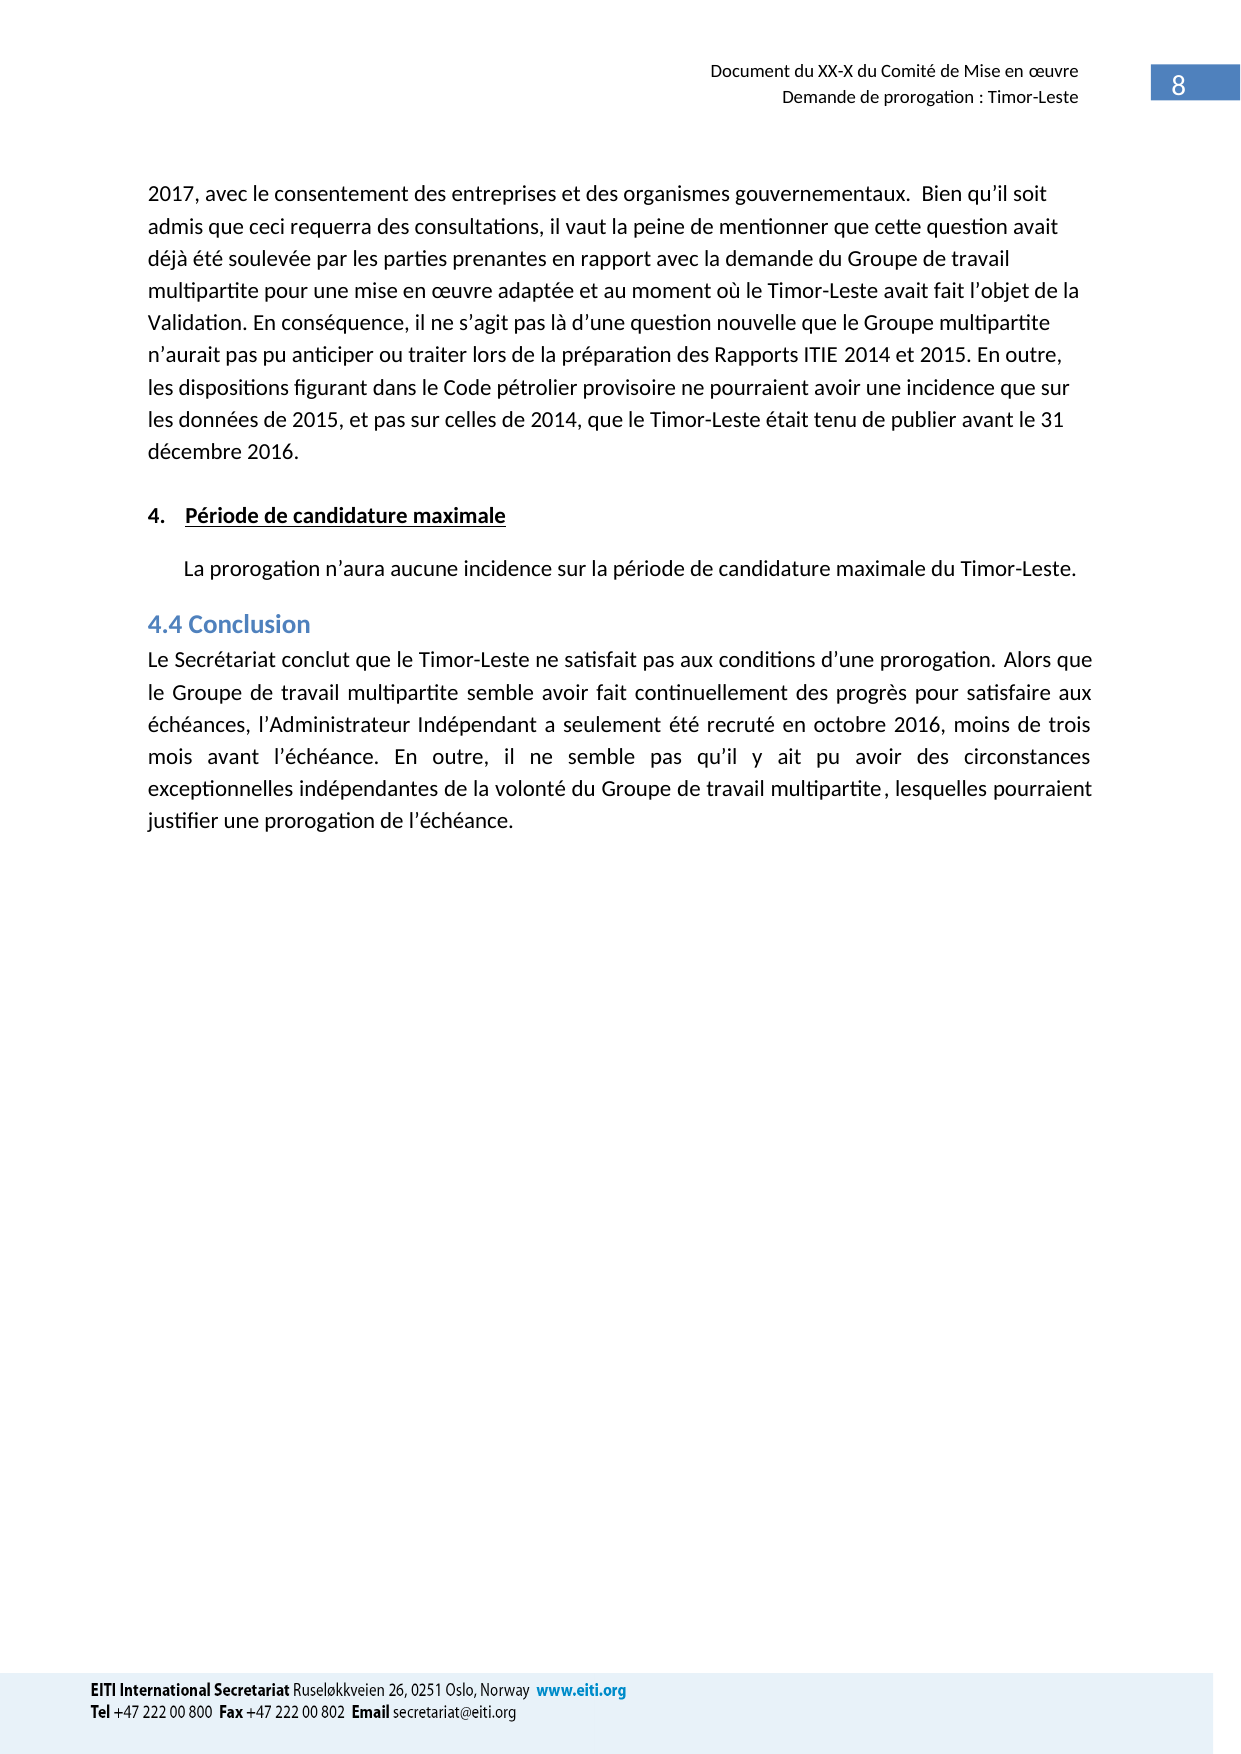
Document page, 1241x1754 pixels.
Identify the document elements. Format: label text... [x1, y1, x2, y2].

list Période de candidature maximale [148, 501, 1092, 529]
text La prorogation n’aura aucune incidence sur la période de candidature maximale du Timor-Leste. [148, 554, 1092, 582]
picture [0, 1673, 1214, 1754]
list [148, 179, 1092, 465]
subtitle 4.4 Conclusion [148, 607, 1092, 641]
text Le Secrétariat conclut que le Timor-Leste ne satisfait pas aux conditions d’une prorogation. Alors que le Groupe de travail multipartite semble avoir fait continuellement des progrès pour satisfaire aux échéances, l’Administrateur Indépendant a seulement été recruté en octobre 2016, moins de trois mois avant l’échéance. En outre, il ne semble pas qu’il y ait pu avoir des circonstances exceptionnelles indépendantes de la volonté du Groupe de travail multipartite, lesquelles pourraient justifier une prorogation de l’échéance. [148, 645, 1092, 834]
